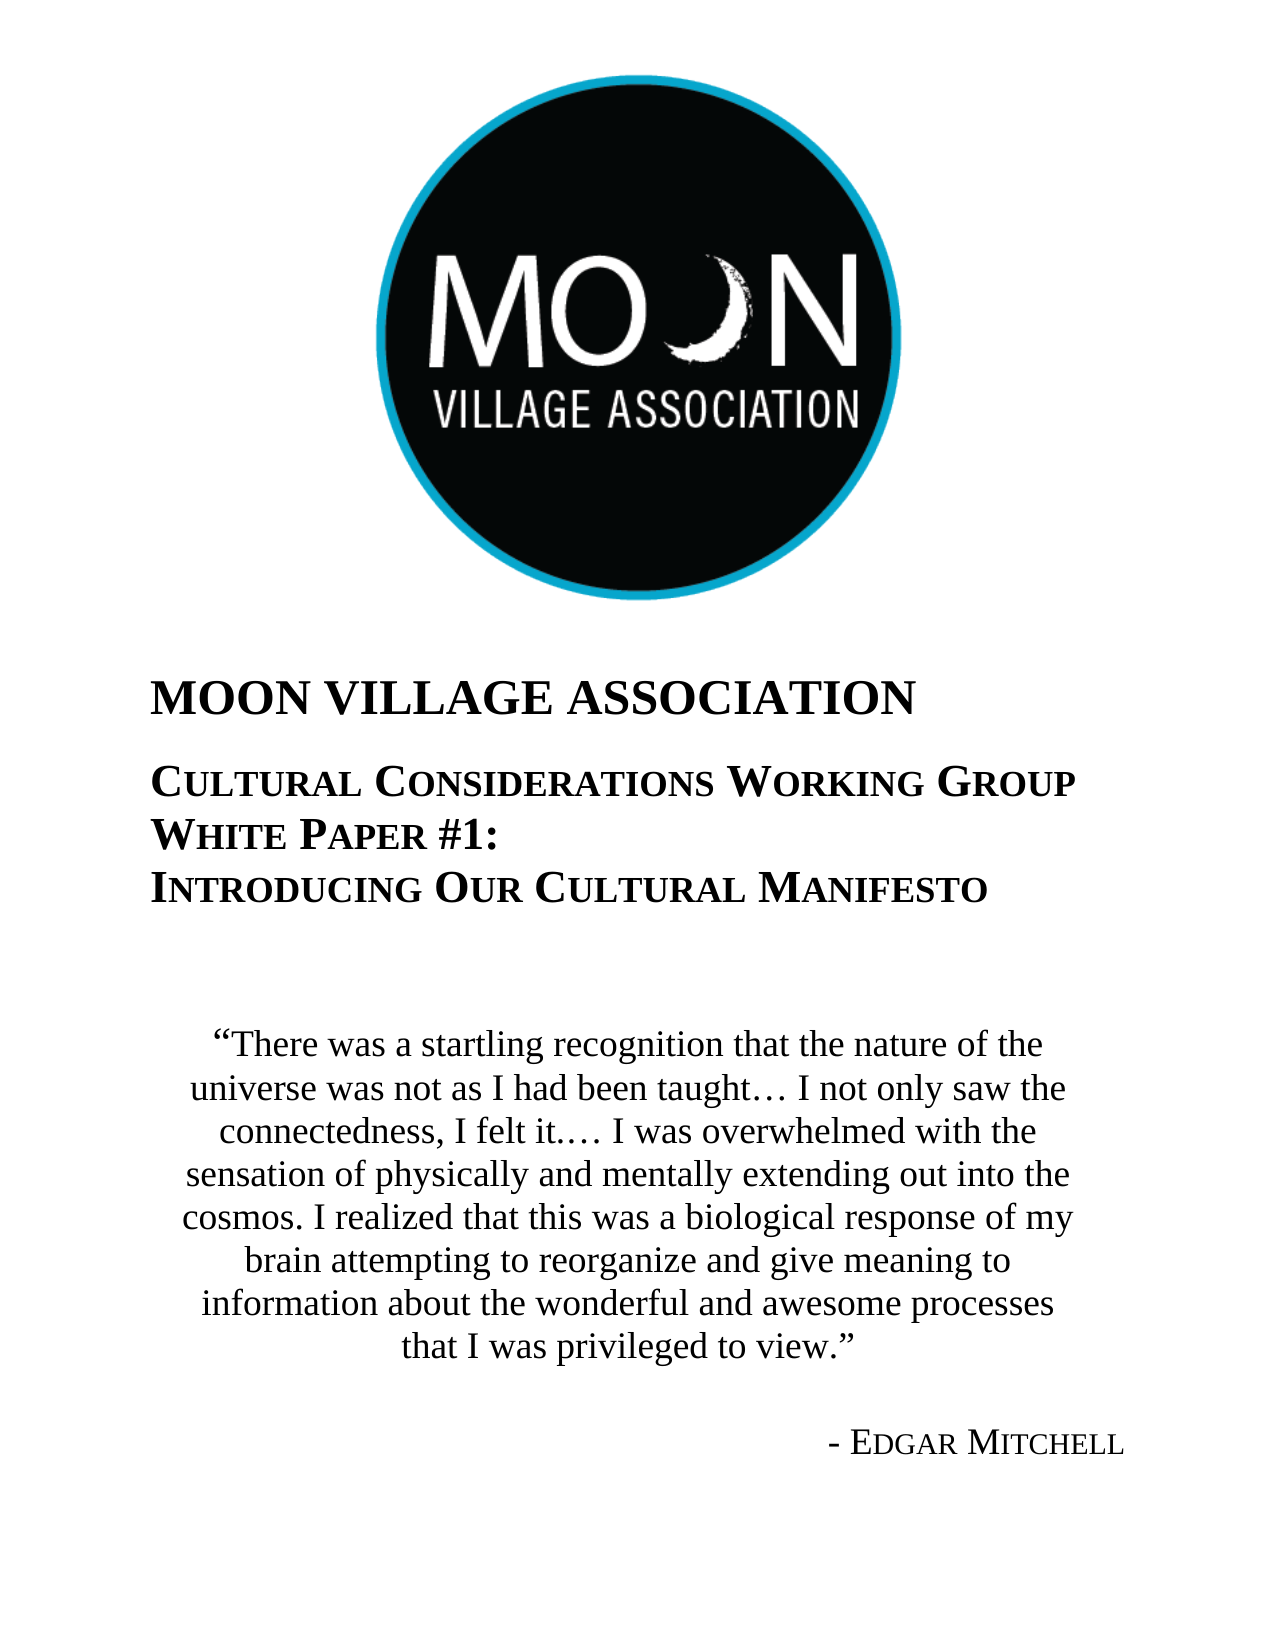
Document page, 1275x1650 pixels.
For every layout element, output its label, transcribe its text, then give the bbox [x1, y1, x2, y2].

text - Edgar Mitchell [150, 1420, 1125, 1463]
text Cultural Considerations Working Group [150, 754, 1125, 806]
picture [369, 68, 906, 605]
text Introducing Our Cultural Manifesto [150, 859, 1125, 912]
text “There was a startling recognition that the nature of the universe was not as I had been taught… I not only saw the connectedness, I felt it.… I was overwhelmed with the sensation of physically and mentally extending out into the cosmos. I realized that this was a biological response of my brain attempting to reorganize and give meaning to information about the wonderful and awesome processes that I was privileged to view.” [169, 1017, 1087, 1367]
text White Paper #1: [150, 806, 1125, 859]
text MOON VILLAGE ASSOCIATION [150, 667, 1125, 725]
